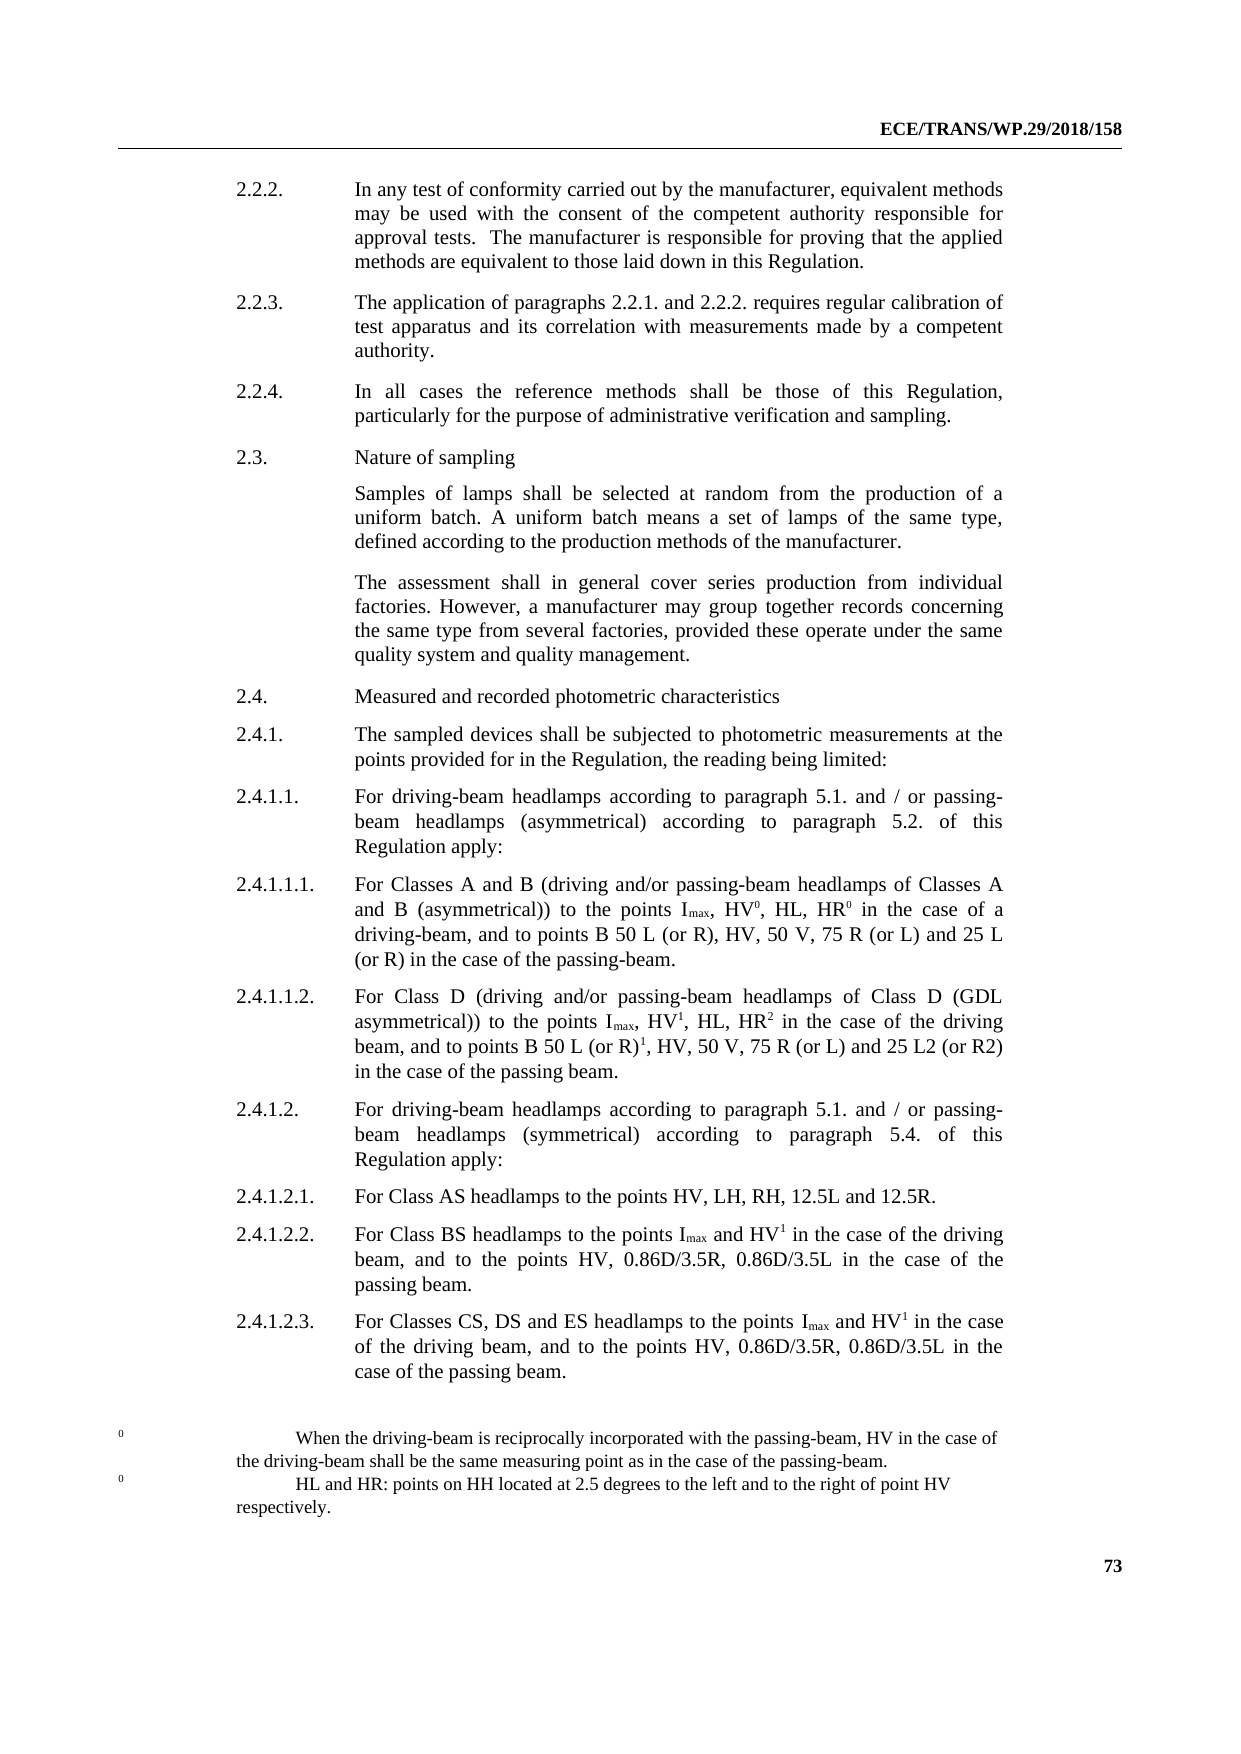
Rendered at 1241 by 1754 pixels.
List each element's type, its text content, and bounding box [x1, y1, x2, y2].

text The assessment shall in general cover series production from individual factories. However, a manufacturer may group together records concerning the same type from several factories, provided these operate under the same quality system and quality management. [236, 570, 1004, 666]
text 2.4. Measured and recorded photometric characteristics [236, 683, 1004, 708]
text 2.2.2. In any test of conformity carried out by the manufacturer, equivalent methods may be used with the consent of the competent authority responsible for approval tests. The manufacturer is responsible for proving that the applied methods are equivalent to those laid down in this Regulation. [236, 177, 1004, 273]
text 2.4.1.2.3. For Classes CS, DS and ES headlamps to the points Imax and HV1 in the case of the driving beam, and to the points HV, 0.86D/3.5R, 0.86D/3.5L in the case of the passing beam. [236, 1308, 1004, 1383]
text 2.4.1.1. For driving-beam headlamps according to paragraph 5.1. and / or passing-beam headlamps (asymmetrical) according to paragraph 5.2. of this Regulation apply: [236, 783, 1004, 858]
text 2.2.3. The application of paragraphs 2.2.1. and 2.2.2. requires regular calibration of test apparatus and its correlation with measurements made by a competent authority. [236, 290, 1004, 362]
text 2.4.1.1.1. For Classes A and B (driving and/or passing-beam headlamps of Classes A and B (asymmetrical)) to the points Imax, HV, HL, HR in the case of a driving-beam, and to points B 50 L (or R), HV, 50 V, 75 R (or L) and 25 L (or R) in the case of the passing-beam. [236, 871, 1004, 971]
text 2.3. Nature of sampling [236, 444, 1004, 469]
text 2.2.4. In all cases the reference methods shall be those of this Regulation, particularly for the purpose of administrative verification and sampling. [236, 379, 1004, 427]
text 2.4.1. The sampled devices shall be subjected to photometric measurements at the points provided for in the Regulation, the reading being limited: [236, 721, 1004, 771]
text 2.4.1.2.2. For Class BS headlamps to the points Imax and HV1 in the case of the driving beam, and to the points HV, 0.86D/3.5R, 0.86D/3.5L in the case of the passing beam. [236, 1221, 1004, 1296]
text Samples of lamps shall be selected at random from the production of a uniform batch. A uniform batch means a set of lamps of the same type, defined according to the production methods of the manufacturer. [236, 481, 1004, 553]
text 2.4.1.2. For driving-beam headlamps according to paragraph 5.1. and / or passing-beam headlamps (symmetrical) according to paragraph 5.4. of this Regulation apply: [236, 1096, 1004, 1171]
text 2.4.1.2.1. For Class AS headlamps to the points HV, LH, RH, 12.5L and 12.5R. [236, 1183, 1004, 1208]
text 2.4.1.1.2. For Class D (driving and/or passing-beam headlamps of Class D (GDL asymmetrical)) to the points Imax, HV1, HL, HR2 in the case of the driving beam, and to points B 50 L (or R)1, HV, 50 V, 75 R (or L) and 25 L2 (or R2) in the case of the passing beam. [236, 983, 1004, 1083]
